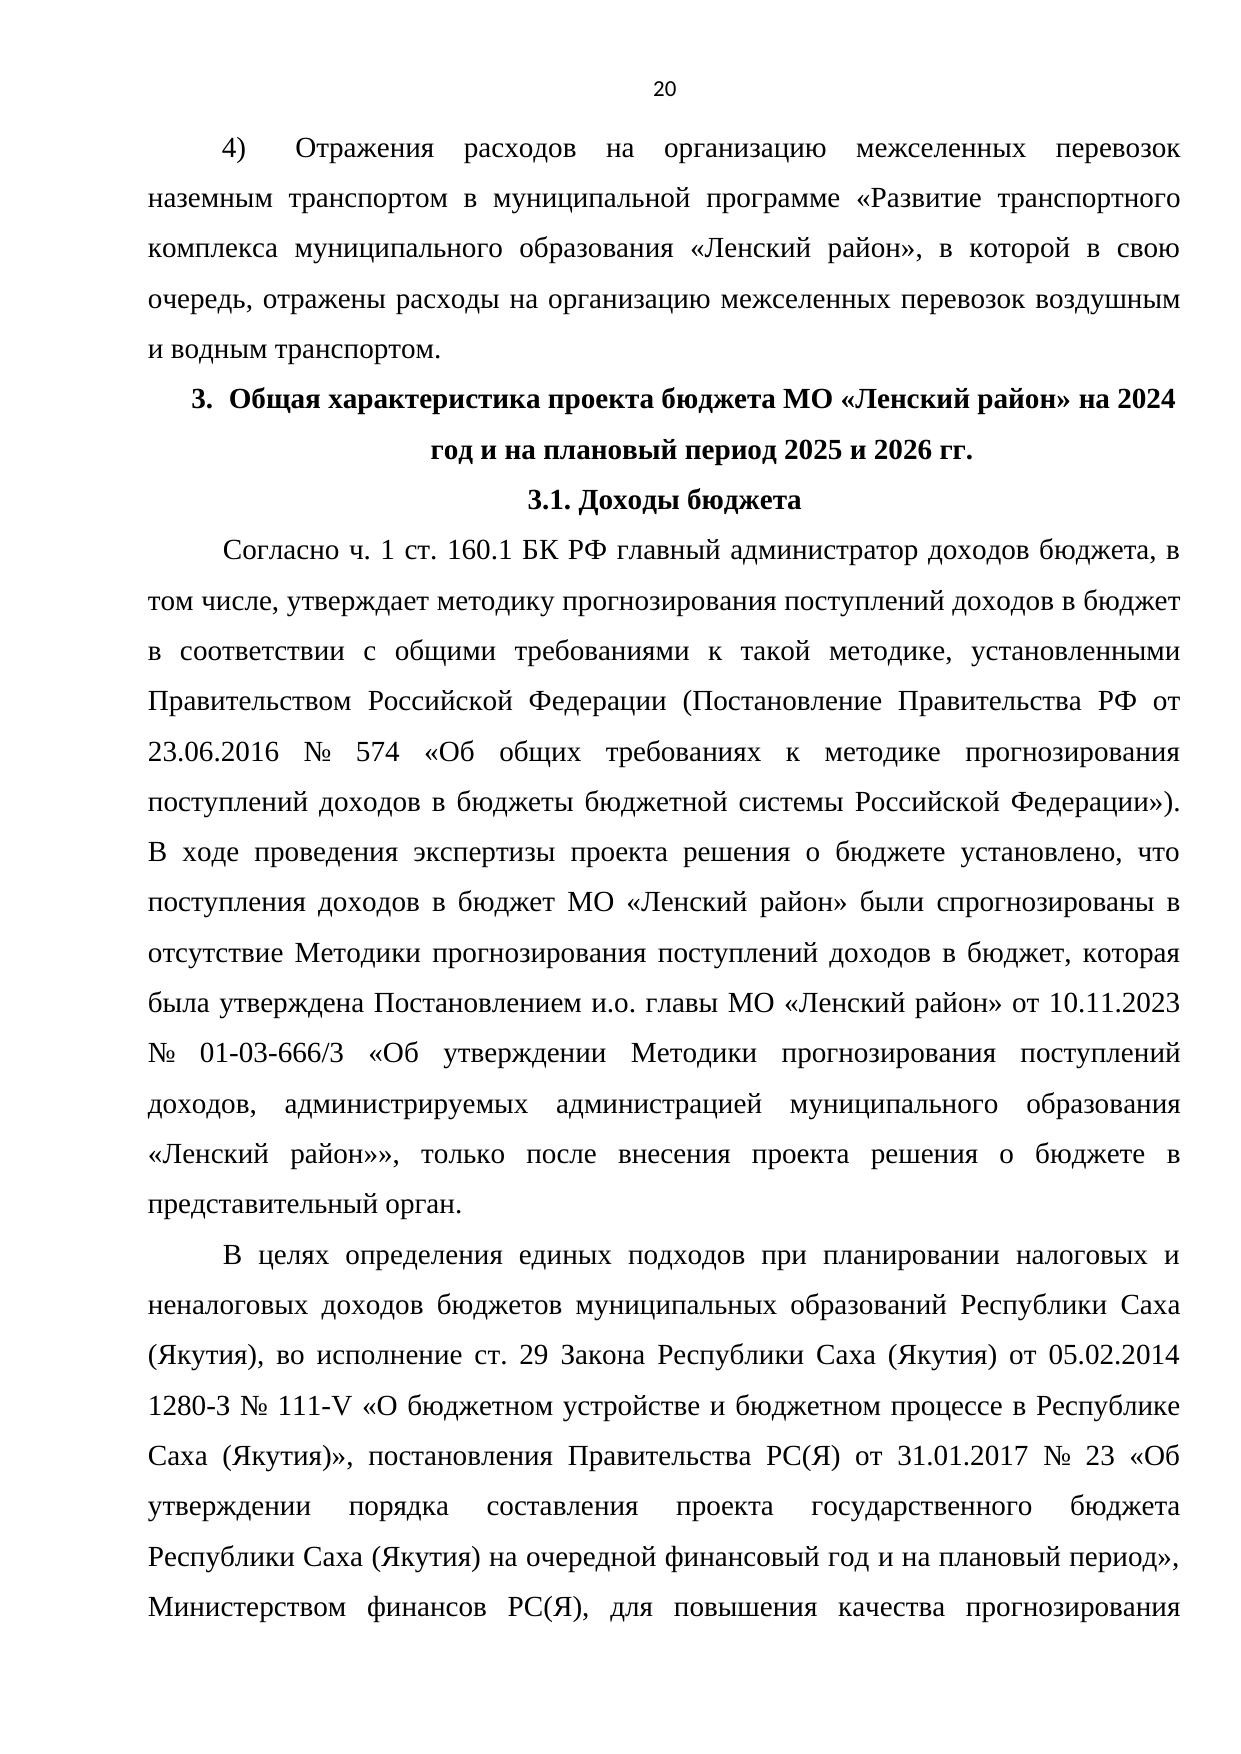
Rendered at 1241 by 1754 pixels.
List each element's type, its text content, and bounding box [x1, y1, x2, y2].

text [148, 1237, 1181, 1622]
subtitle 3.1. Доходы бюджета [148, 482, 1181, 516]
subtitle Общая характеристика проекта бюджета МО «Ленский район» на 2024 год и на плановый период 2025 и 2026 гг. [185, 381, 1181, 465]
list Отражения расходов на организацию межселенных перевозок наземным транспортом в муниципальной программе «Развитие транспортного комплекса муниципального образования «Ленский район», в которой в свою очередь, отражены расходы на организацию межселенных перевозок воздушным и водным транспортом. [148, 130, 1181, 365]
text Согласно ч. 1 ст. 160.1 БК РФ главный администратор доходов бюджета, в том числе, утверждает методику прогнозирования поступлений доходов в бюджет в соответствии с общими требованиями к такой методике, установленными Правительством Российской Федерации (Постановление Правительства РФ от 23.06.2016 № 574 «Об общих требованиях к методике прогнозирования поступлений доходов в бюджеты бюджетной системы Российской Федерации»). В ходе проведения экспертизы проекта решения о бюджете установлено, что поступления доходов в бюджет МО «Ленский район» были спрогнозированы в отсутствие Методики прогнозирования поступлений доходов в бюджет, которая была утверждена Постановлением и.о. главы МО «Ленский район» от 10.11.2023 № 01-03-666/3 «Об утверждении Методики прогнозирования поступлений доходов, администрируемых администрацией муниципального образования «Ленский район»», только после внесения проекта решения о бюджете в представительный орган. [148, 532, 1181, 1220]
